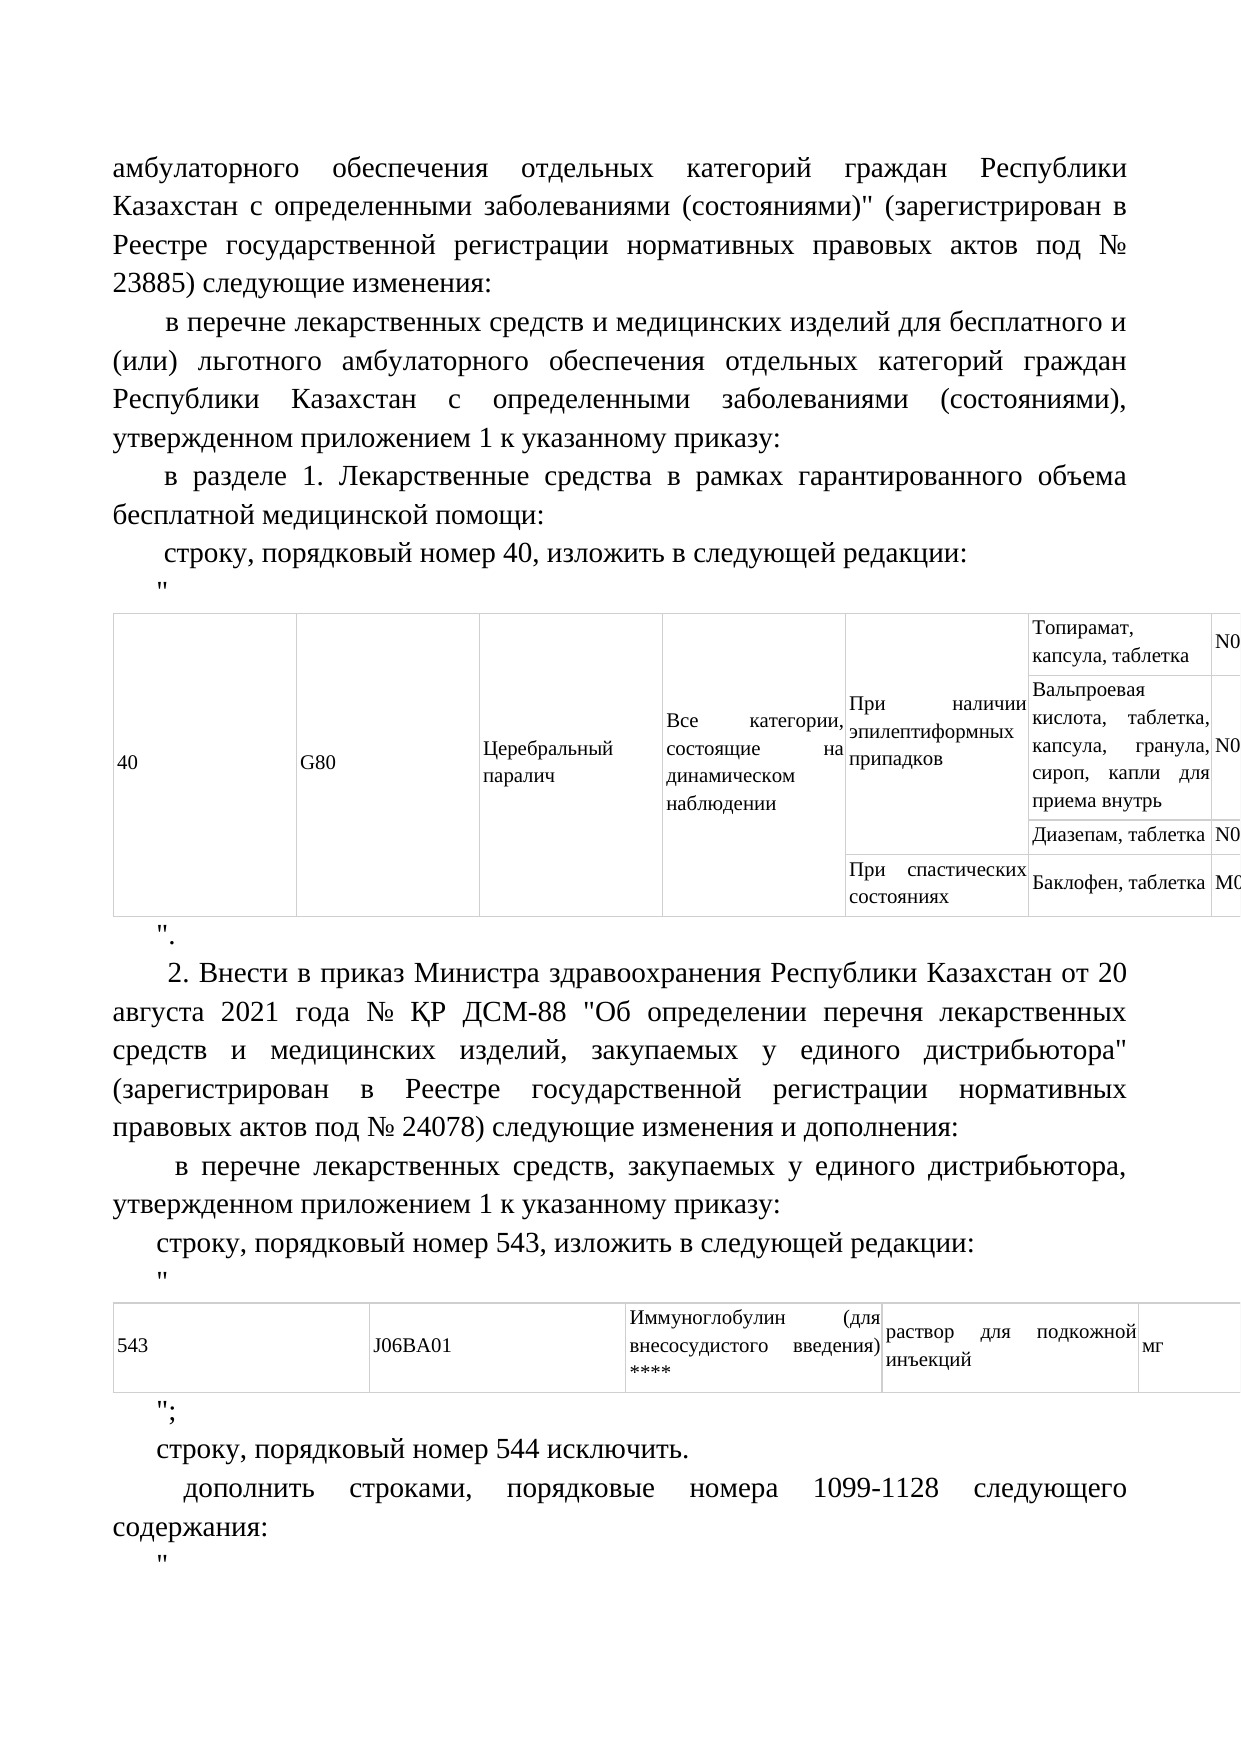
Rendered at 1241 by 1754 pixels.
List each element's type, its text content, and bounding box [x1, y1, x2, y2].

text 2. Внести в приказ Министра здравоохранения Республики Казахстан от 20 августа 2021 года № ҚР ДСМ-88 "Об определении перечня лекарственных средств и медицинских изделий, закупаемых у единого дистрибьютора" (зарегистрирован в Реестре государственной регистрации нормативных правовых актов под № 24078) следующие изменения и дополнения: [112, 955, 1128, 1143]
text в перечне лекарственных средств и медицинских изделий для бесплатного и (или) льготного амбулаторного обеспечения отдельных категорий граждан Республики Казахстан с определенными заболеваниями (состояниями), утвержденном приложением 1 к указанному приказу: [112, 304, 1128, 453]
table_header При наличии эпилептиформных припадков [846, 614, 1028, 854]
text "; [112, 1393, 1128, 1427]
text " [112, 1547, 1128, 1581]
table_header G80 [297, 614, 479, 916]
table_header 40 [114, 614, 296, 916]
table_cell N05BA01 [1212, 821, 1240, 854]
table_header Церебральный паралич [480, 614, 662, 916]
text дополнить строками, порядковые номера 1099-1128 следующего содержания: [112, 1470, 1128, 1542]
text в перечне лекарственных средств, закупаемых у единого дистрибьютора, утвержденном приложением 1 к указанному приказу: [112, 1148, 1128, 1220]
text в разделе 1. Лекарственные средства в рамках гарантированного объема бесплатной медицинской помощи: [112, 458, 1128, 530]
table_header раствор для подкожной инъекций [883, 1304, 1138, 1392]
table_header Топирамат, капсула, таблетка [1029, 614, 1211, 674]
table_header N03AX11 [1212, 614, 1240, 674]
table_header J06BA01 [370, 1304, 625, 1392]
text " [112, 574, 1128, 607]
text строку, порядковый номер 40, изложить в следующей редакции: [112, 535, 1128, 569]
table_cell Диазепам, таблетка [1029, 821, 1211, 854]
text " [112, 1264, 1128, 1297]
table_cell M03BX01 [1212, 855, 1240, 916]
table_cell При спастических состояниях [846, 855, 1028, 916]
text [112, 150, 1128, 299]
text строку, порядковый номер 544 исключить. [112, 1432, 1128, 1465]
table_cell N03AG01 [1212, 676, 1240, 819]
table_header Иммуноглобулин (для внесосудистого введения) **** [626, 1304, 881, 1392]
table_header 543 [114, 1304, 369, 1392]
table_cell Баклофен, таблетка [1029, 855, 1211, 916]
table_header мг [1139, 1304, 1240, 1392]
table_header Все категории, состоящие на динамическом наблюдении [663, 614, 845, 916]
text строку, порядковый номер 543, изложить в следующей редакции: [112, 1225, 1128, 1259]
text ". [112, 917, 1128, 950]
table_cell Вальпроевая кислота, таблетка, капсула, гранула, сироп, капли для приема внутрь [1029, 676, 1211, 819]
